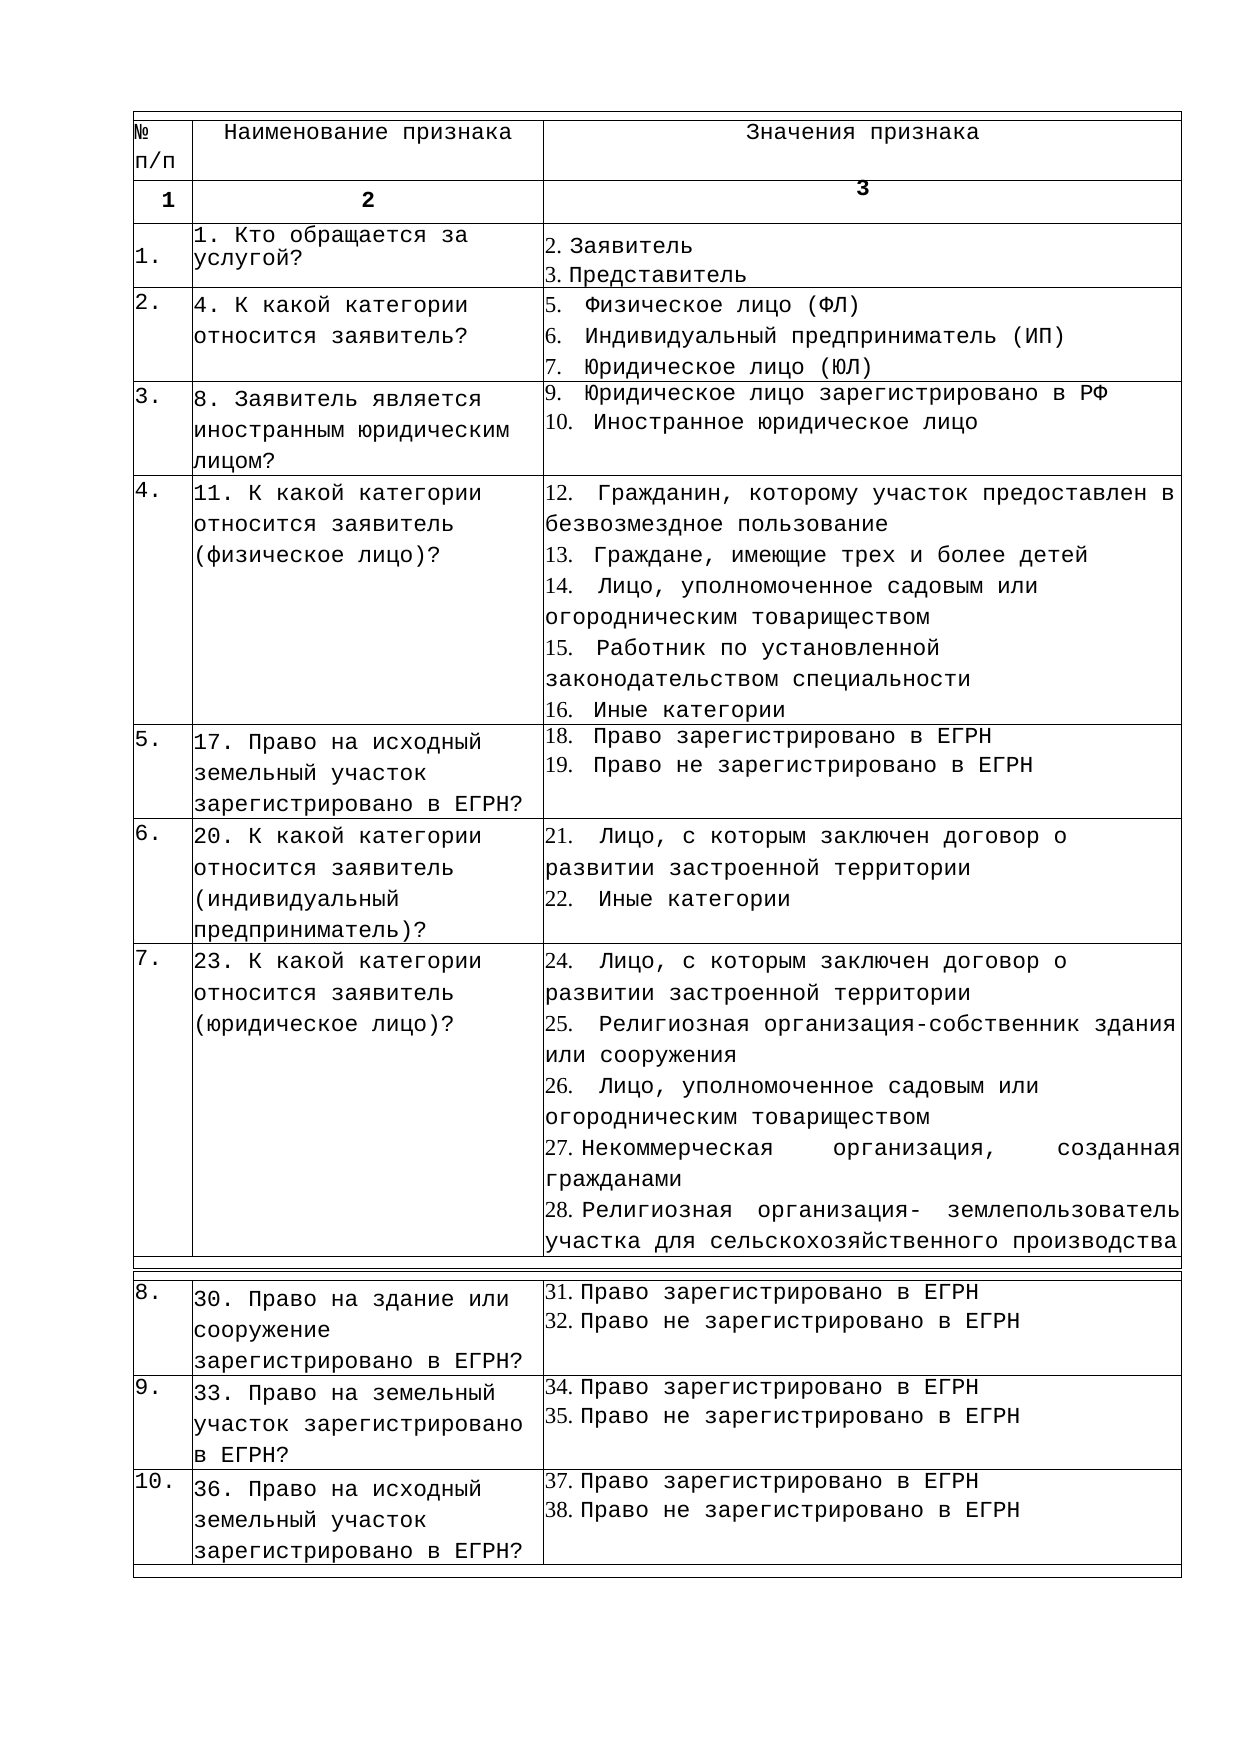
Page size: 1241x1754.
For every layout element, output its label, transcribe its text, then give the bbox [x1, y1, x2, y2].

table_cell 4. К какой категории относится заявитель? [193, 288, 543, 381]
table_cell 4. [134, 476, 192, 724]
table_cell 23. К какой категории относится заявитель (юридическое лицо)? [193, 944, 543, 1256]
table_cell 33. Право на земельный участок зарегистрировано в ЕГРН? [193, 1376, 543, 1469]
table_cell 5. [134, 725, 192, 818]
table_cell Гражданин, которому участок предоставлен в безвозмездное пользование Граждане, имеющие трех и более детей Лицо, уполномоченное садовым или огородническим товариществом Работник по установленной законодательством специальности Иные категории [544, 476, 1181, 724]
table_cell 36. Право на исходный земельный участок зарегистрировано в ЕГРН? [193, 1470, 543, 1564]
table_cell Юридическое лицо зарегистрировано в РФ Иностранное юридическое лицо [544, 382, 1181, 475]
table_cell 1. [134, 224, 192, 287]
table_cell 3 [544, 181, 1181, 223]
table_header № п/п [134, 121, 192, 180]
table_cell Заявитель Представитель [544, 224, 1181, 287]
table_cell 1. Кто обращается за услугой? [193, 224, 543, 287]
table_cell 3. [134, 382, 192, 475]
table_cell 2 [193, 181, 543, 223]
table_cell Право зарегистрировано в ЕГРН Право не зарегистрировано в ЕГРН [544, 1376, 1181, 1469]
table_header Право зарегистрировано в ЕГРН Право не зарегистрировано в ЕГРН [544, 1281, 1181, 1375]
table_header Значения признака [544, 121, 1181, 180]
table_cell Лицо, с которым заключен договор о развитии застроенной территории Иные категории [544, 819, 1181, 943]
table_header 30. Право на здание или сооружение зарегистрировано в ЕГРН? [193, 1281, 543, 1375]
table_cell Лицо, с которым заключен договор о развитии застроенной территории Религиозная организация-собственник здания или сооружения Лицо, уполномоченное садовым или огородническим товариществом Некоммерческая организация, созданная гражданами Религиозная организация- землепользователь участка для сельскохозяйственного производства Научно-технологический центр (фонд) [544, 944, 1181, 1256]
table_cell 20. К какой категории относится заявитель (индивидуальный предприниматель)? [193, 819, 543, 943]
table_cell 1 [134, 181, 192, 223]
table_cell Право зарегистрировано в ЕГРН Право не зарегистрировано в ЕГРН [544, 725, 1181, 818]
table_cell Физическое лицо (ФЛ) Индивидуальный предприниматель (ИП) Юридическое лицо (ЮЛ) [544, 288, 1181, 381]
table_cell 2. [134, 288, 192, 381]
table_cell 9. [134, 1376, 192, 1469]
table_cell 11. К какой категории относится заявитель (физическое лицо)? [193, 476, 543, 724]
table_cell 17. Право на исходный земельный участок зарегистрировано в ЕГРН? [193, 725, 543, 818]
table_header Наименование признака [193, 121, 543, 180]
table_header 8. [134, 1281, 192, 1375]
table_cell 7. [134, 944, 192, 1256]
table_cell 6. [134, 819, 192, 943]
table_cell 8. Заявитель является иностранным юридическим лицом? [193, 382, 543, 475]
table_cell Право зарегистрировано в ЕГРН Право не зарегистрировано в ЕГРН [544, 1470, 1181, 1564]
table_cell 10. [134, 1470, 192, 1564]
